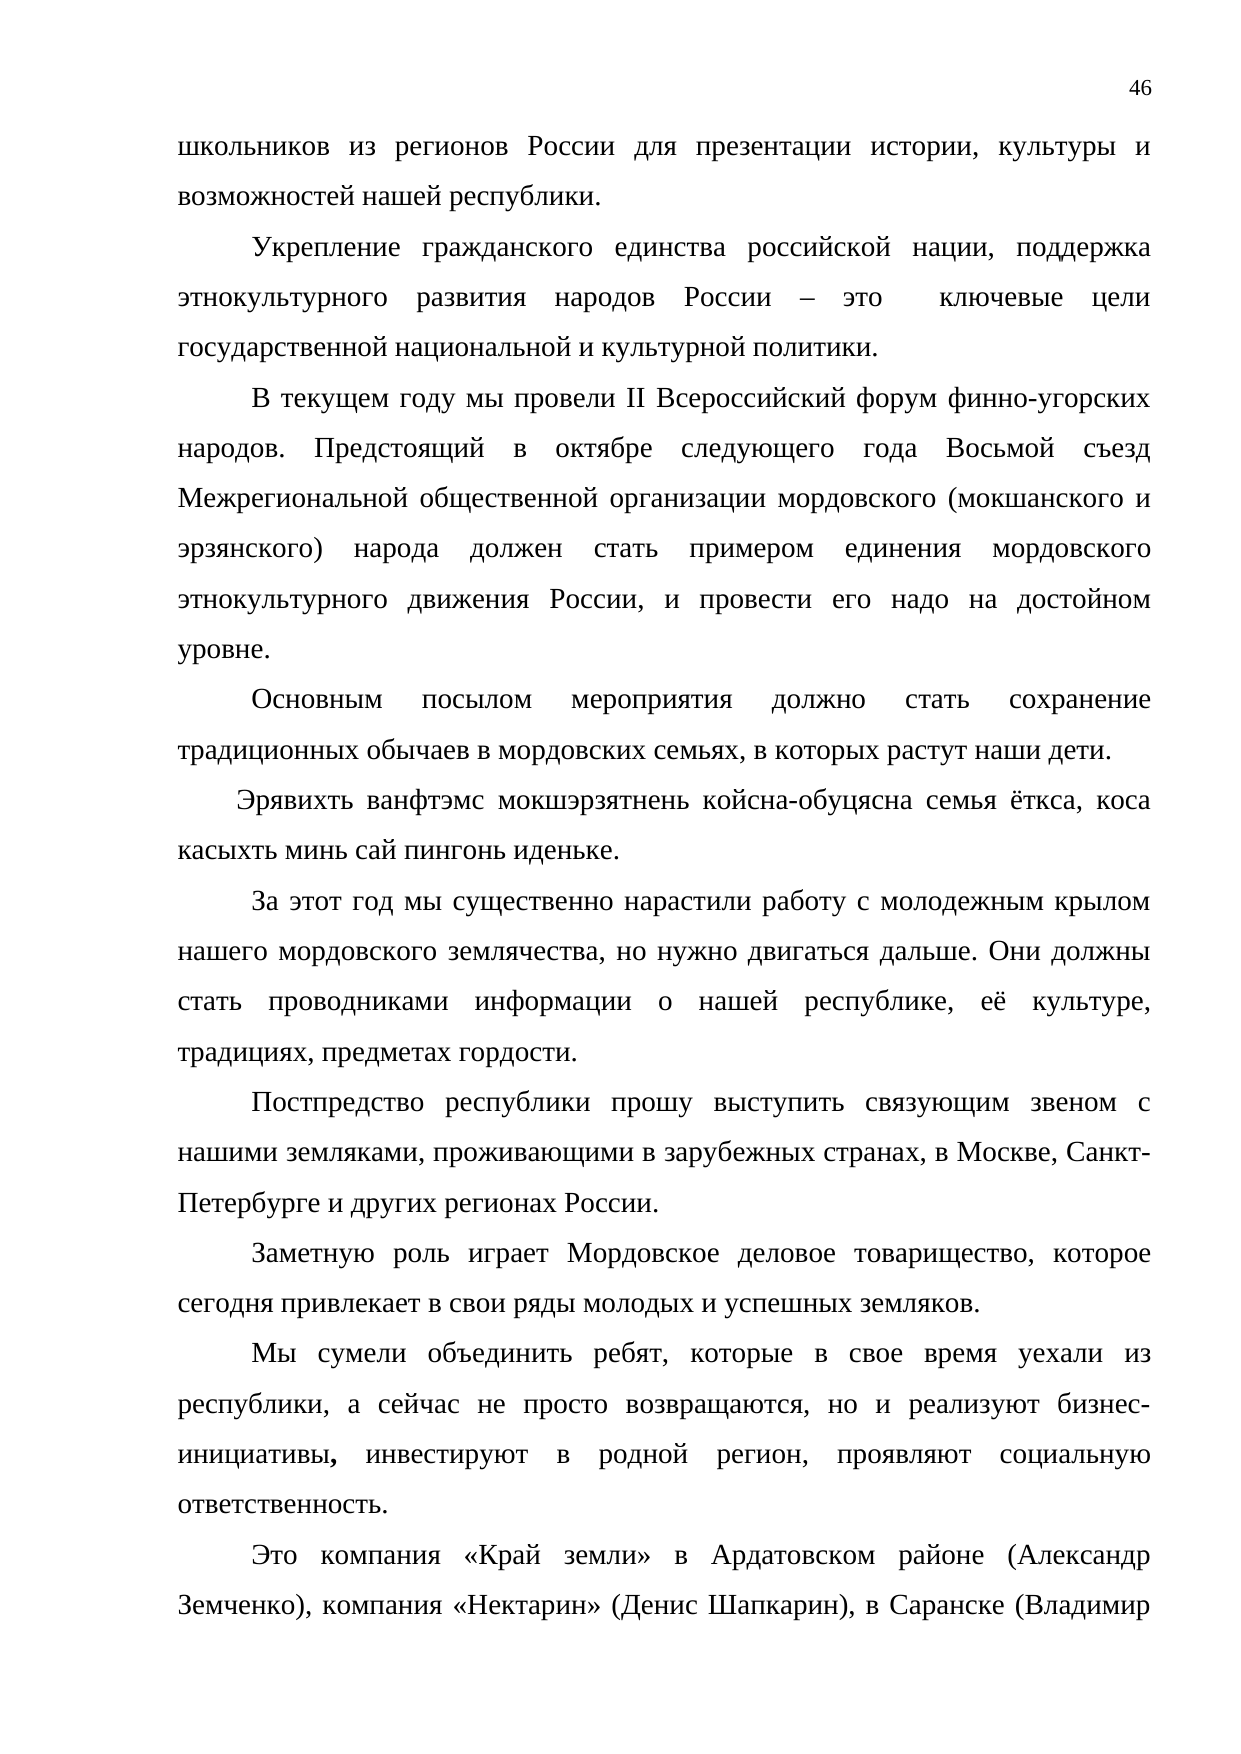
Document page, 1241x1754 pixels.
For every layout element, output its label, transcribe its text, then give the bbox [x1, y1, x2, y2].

text Заметную роль играет Мордовское деловое товарищество, которое сегодня привлекает в свои ряды молодых и успешных земляков. [177, 1235, 1152, 1319]
text Укрепление гражданского единства российской нации, поддержка этнокультурного развития народов России – это ключевые цели государственной национальной и культурной политики. [177, 229, 1152, 363]
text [177, 1537, 1152, 1621]
text Основным посылом мероприятия должно стать сохранение традиционных обычаев в мордовских семьях, в которых растут наши дети. [177, 682, 1152, 765]
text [177, 128, 1152, 212]
text В текущем году мы провели II Всероссийский форум финно-угорских народов. Предстоящий в октябре следующего года Восьмой съезд Межрегиональной общественной организации мордовского (мокшанского и эрзянского) народа должен стать примером единения мордовского этнокультурного движения России, и провести его надо на достойном уровне. [177, 380, 1152, 665]
text Эрявихть ванфтэмс мокшэрзятнень койсна-обуцясна семья ёткса, коса касыхть минь сай пингонь иденьке. [177, 782, 1152, 866]
text Постпредство республики прошу выступить связующим звеном с нашими земляками, проживающими в зарубежных странах, в Москве, Санкт-Петербурге и других регионах России. [177, 1084, 1152, 1218]
text За этот год мы существенно нарастили работу с молодежным крылом нашего мордовского землячества, но нужно двигаться дальше. Они должны стать проводниками информации о нашей республике, её культуре, традициях, предметах гордости. [177, 883, 1152, 1067]
text Мы сумели объединить ребят, которые в свое время уехали из республики, а сейчас не просто возвращаются, но и реализуют бизнес-инициативы, инвестируют в родной регион, проявляют социальную ответственность. [177, 1336, 1152, 1520]
